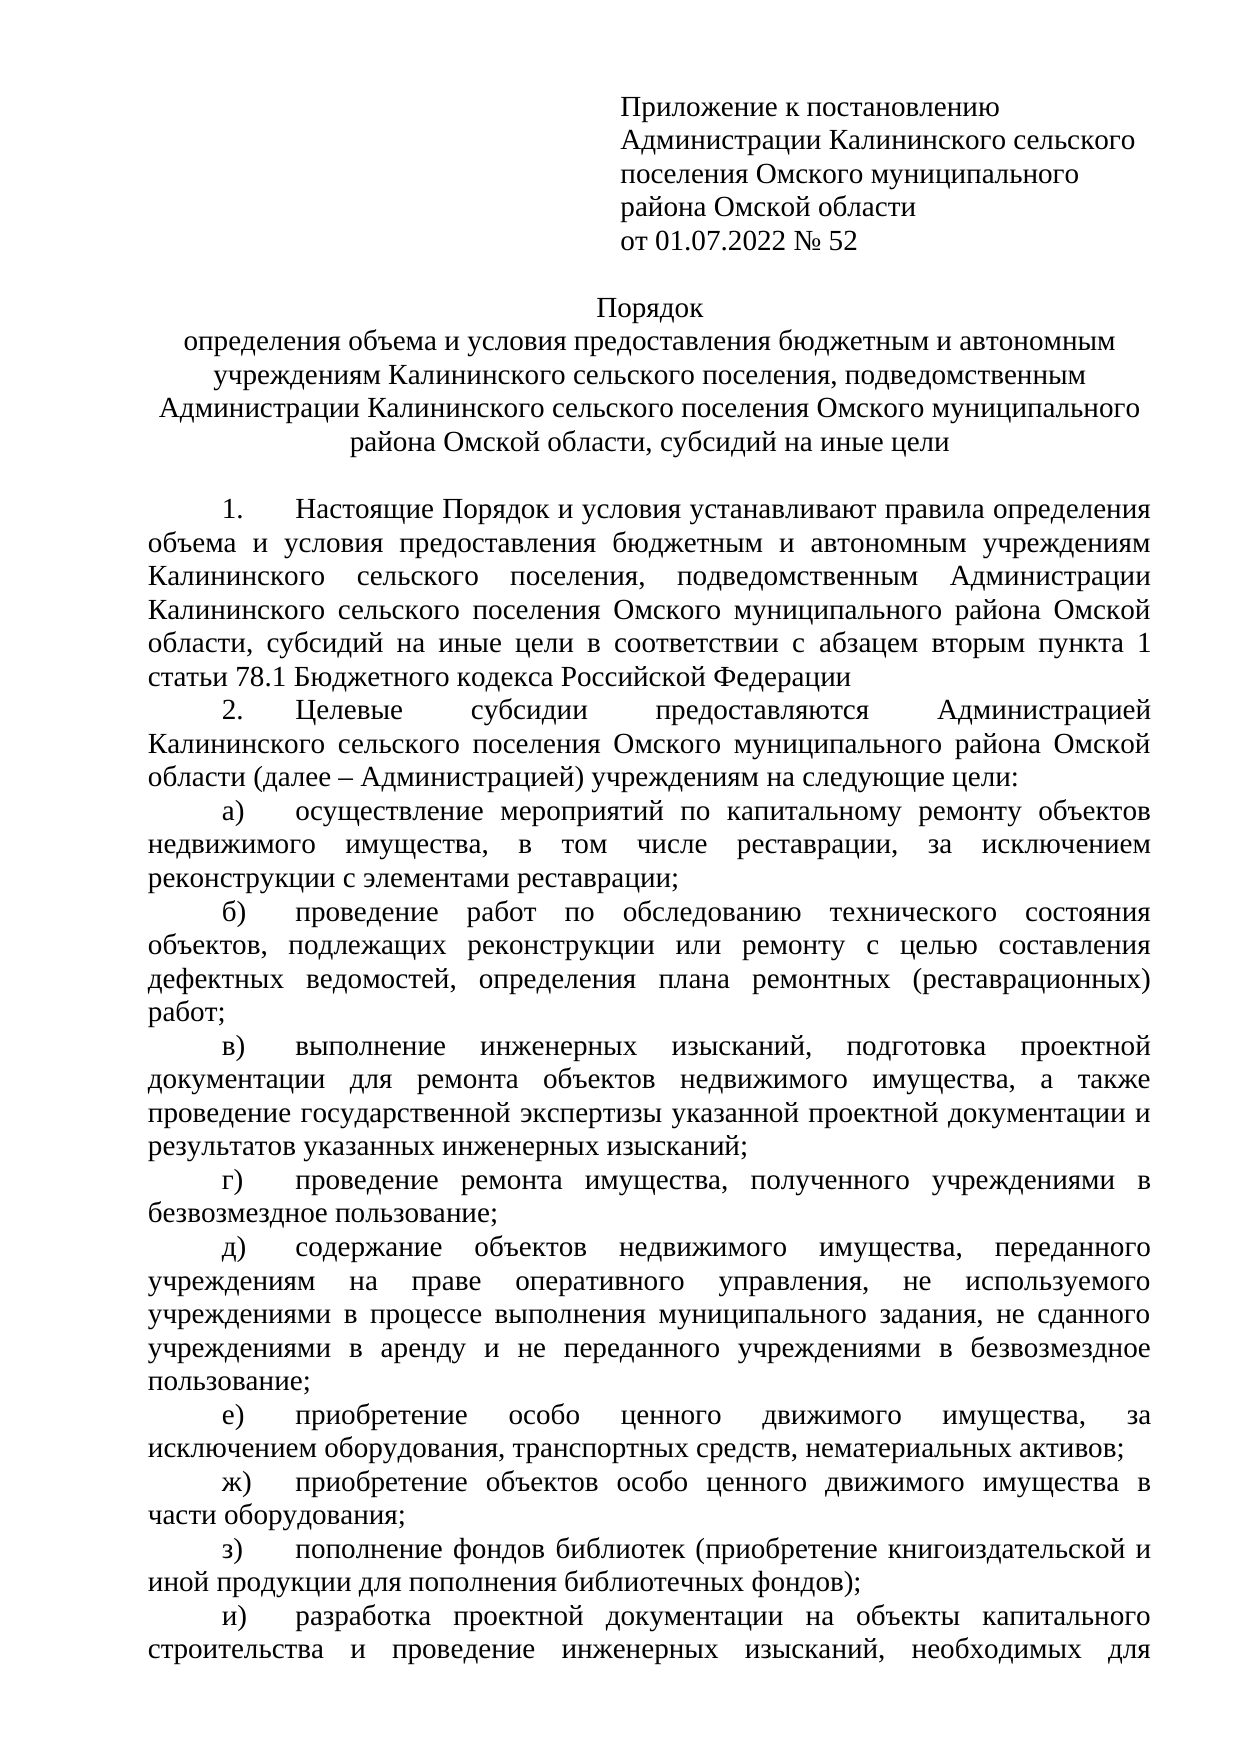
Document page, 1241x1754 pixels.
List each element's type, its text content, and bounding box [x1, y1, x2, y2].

list выполнение инженерных изысканий, подготовка проектной документации для ремонта объектов недвижимого имущества, а также проведение государственной экспертизы указанной проектной документации и результатов указанных инженерных изысканий; [148, 1028, 1152, 1162]
list приобретение особо ценного движимого имущества, за исключением оборудования, транспортных средств, нематериальных активов; [148, 1397, 1152, 1464]
list проведение работ по обследованию технического состояния объектов, подлежащих реконструкции или ремонту с целью составления дефектных ведомостей, определения плана ремонтных (реставрационных) работ; [148, 894, 1152, 1028]
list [148, 1598, 1152, 1665]
list содержание объектов недвижимого имущества, переданного учреждениям на праве оперативного управления, не используемого учреждениями в процессе выполнения муниципального задания, не сданного учреждениями в аренду и не переданного учреждениями в безвозмездное пользование; [148, 1229, 1152, 1397]
list осуществление мероприятий по капитальному ремонту объектов недвижимого имущества, в том числе реставрации, за исключением реконструкции с элементами реставрации; [148, 793, 1152, 894]
list Целевые субсидии предоставляются Администрацией Калининского сельского поселения Омского муниципального района Омской области (далее – Администрацией) учреждениям на следующие цели: [148, 692, 1152, 793]
list Настоящие Порядок и условия устанавливают правила определения объема и условия предоставления бюджетным и автономным учреждениям Калининского сельского поселения, подведомственным Администрации Калининского сельского поселения Омского муниципального района Омской области, субсидий на иные цели в соответствии с абзацем вторым пункта 1 статьи 78.1 Бюджетного кодекса Российской Федерации [148, 491, 1152, 692]
title от 01.07.2022 № 52 [620, 223, 1152, 256]
list приобретение объектов особо ценного движимого имущества в части оборудования; [148, 1464, 1152, 1531]
list проведение ремонта имущества, полученного учреждениями в безвозмездное пользование; [148, 1162, 1152, 1229]
list пополнение фондов библиотек (приобретение книгоиздательской и иной продукции для пополнения библиотечных фондов); [148, 1531, 1152, 1598]
title Администрации Калининского сельского поселения Омского муниципального района Омской области [620, 122, 1152, 223]
title Порядок [148, 290, 1152, 323]
title определения объема и условия предоставления бюджетным и автономным учреждениям Калининского сельского поселения, подведомственным Администрации Калининского сельского поселения Омского муниципального района Омской области, субсидий на иные цели [148, 323, 1152, 458]
title Приложение к постановлению [620, 89, 1152, 122]
